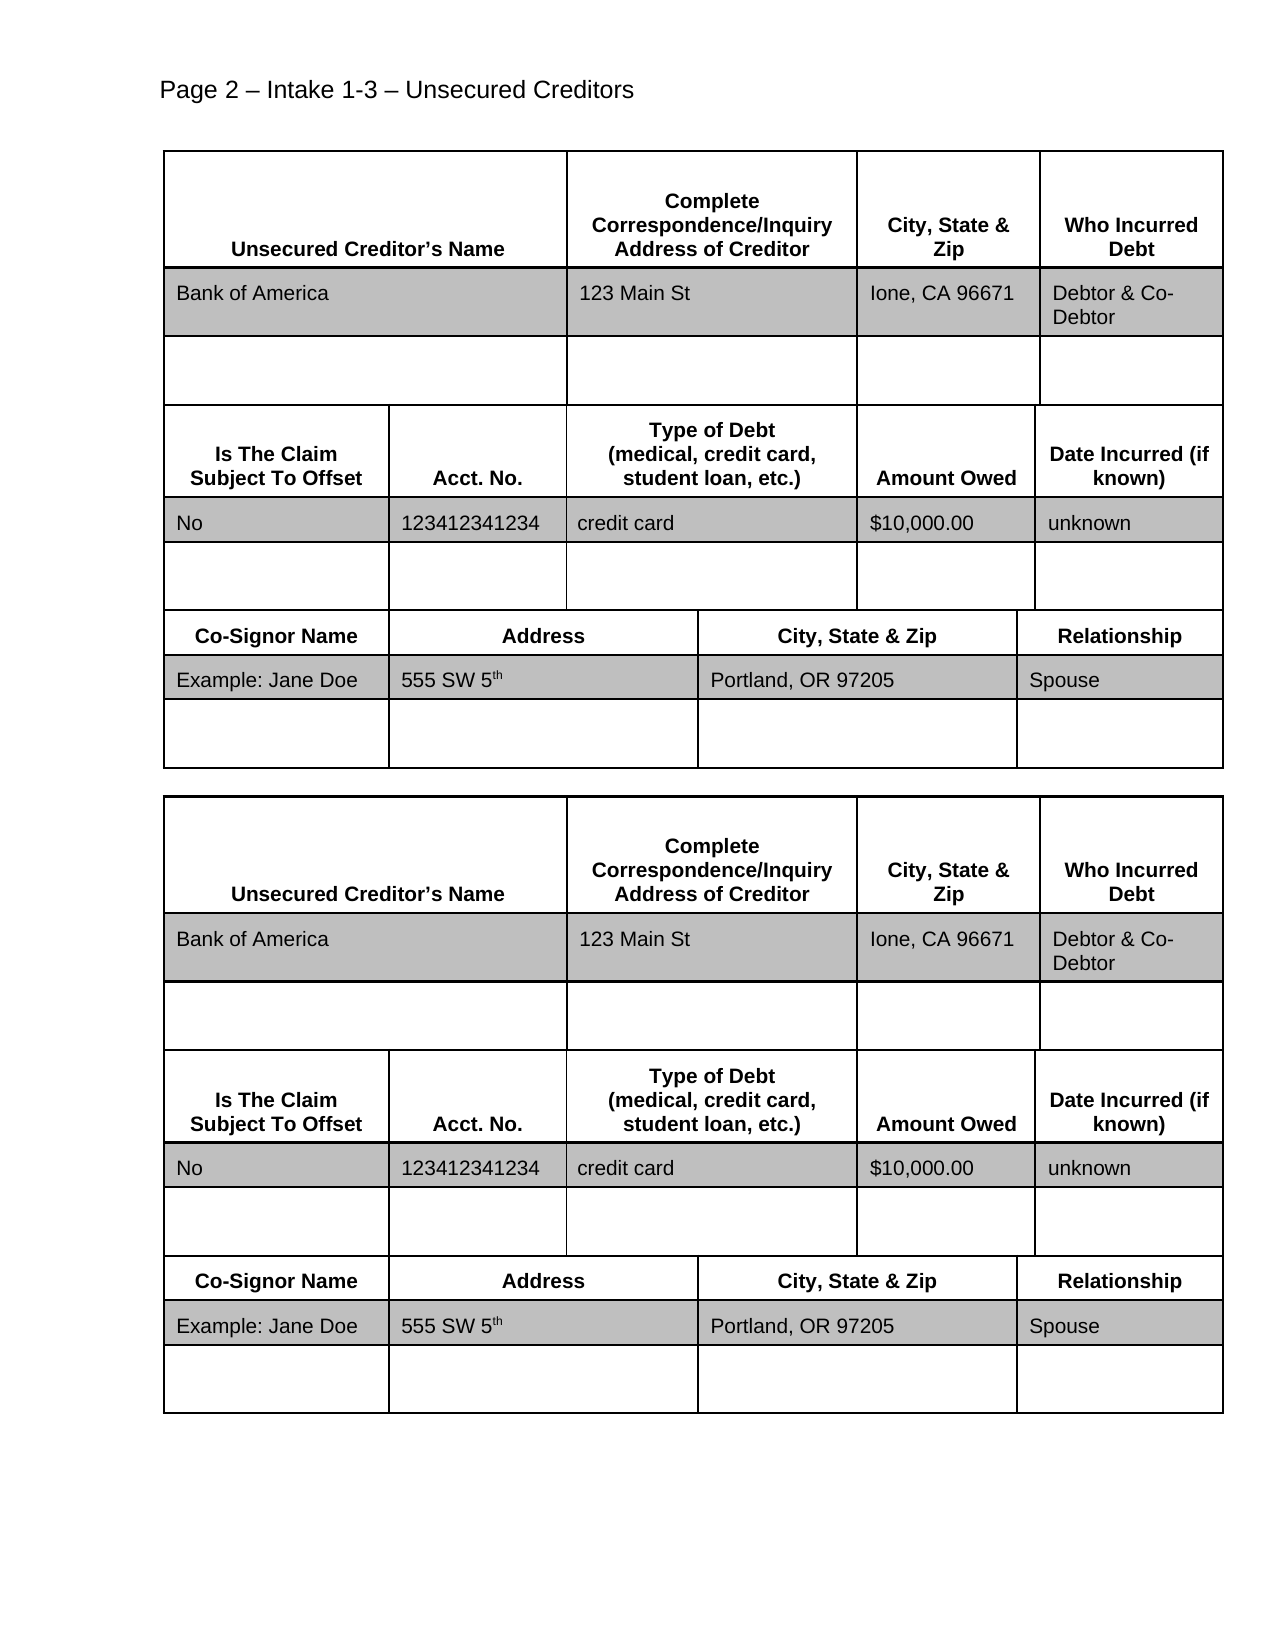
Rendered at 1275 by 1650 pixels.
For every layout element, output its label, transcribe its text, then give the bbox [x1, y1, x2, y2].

table_cell Co-Signor Name [165, 1257, 388, 1299]
table_cell [165, 543, 388, 609]
table_cell Spouse [1018, 656, 1222, 698]
table_cell [1041, 337, 1222, 403]
table_cell Ione, CA 96671 [858, 269, 1039, 335]
table_cell [568, 337, 856, 403]
table_cell City, State & Zip [699, 1257, 1016, 1299]
table_cell [858, 543, 1034, 609]
table_cell [165, 700, 388, 767]
table_cell [858, 337, 1039, 403]
table_header Complete Correspondence/Inquiry Address of Creditor [568, 798, 856, 912]
table_cell No [165, 498, 388, 541]
table_cell [567, 1188, 856, 1254]
table_cell [1041, 983, 1222, 1049]
table_cell [390, 700, 697, 767]
table_cell Type of Debt (medical, credit card, student loan, etc.) [567, 406, 856, 496]
table_cell [699, 700, 1016, 767]
table_cell No [165, 1144, 388, 1186]
table_cell [1036, 543, 1222, 609]
table_cell unknown [1036, 498, 1222, 541]
table_cell [858, 1188, 1034, 1254]
table_header Unsecured Creditor’s Name [165, 152, 566, 266]
table_cell unknown [1036, 1144, 1222, 1186]
table_cell 555 SW 5th [390, 1301, 697, 1344]
table_cell credit card [567, 498, 856, 541]
table_header Who Incurred Debt [1041, 152, 1222, 266]
table_cell Example: Jane Doe [165, 656, 388, 698]
table_cell Bank of America [165, 269, 566, 335]
table_header City, State & Zip [858, 152, 1039, 266]
table_cell 123412341234 [390, 498, 566, 541]
table_cell [858, 983, 1039, 1049]
table_cell [165, 1188, 388, 1254]
table_cell Bank of America [165, 914, 566, 980]
table_cell Debtor & Co-Debtor [1041, 914, 1222, 980]
table_cell 123 Main St [568, 914, 856, 980]
table_cell Co-Signor Name [165, 611, 388, 654]
table_cell Address [390, 1257, 697, 1299]
table_header Who Incurred Debt [1041, 798, 1222, 912]
table_cell [390, 1188, 566, 1254]
table_cell Ione, CA 96671 [858, 914, 1039, 980]
table_cell $10,000.00 [858, 1144, 1034, 1186]
table_cell [165, 983, 566, 1049]
table_cell Example: Jane Doe [165, 1301, 388, 1344]
table_cell [1018, 1346, 1222, 1412]
table_cell Relationship [1018, 611, 1222, 654]
table_cell Amount Owed [858, 1051, 1034, 1141]
table_cell Amount Owed [858, 406, 1034, 496]
table_cell Spouse [1018, 1301, 1222, 1344]
table_cell Portland, OR 97205 [699, 1301, 1016, 1344]
table_cell [165, 1346, 388, 1412]
table_cell credit card [567, 1144, 856, 1186]
table_cell Date Incurred (if known) [1036, 406, 1222, 496]
table_cell Acct. No. [390, 1051, 566, 1141]
table_cell [1036, 1188, 1222, 1254]
table_cell Debtor & Co-Debtor [1041, 269, 1222, 335]
table_cell 123 Main St [568, 269, 856, 335]
table_cell Address [390, 611, 697, 654]
table_header City, State & Zip [858, 798, 1039, 912]
table_cell Type of Debt (medical, credit card, student loan, etc.) [567, 1051, 856, 1141]
table_cell $10,000.00 [858, 498, 1034, 541]
table_cell Portland, OR 97205 [699, 656, 1016, 698]
table_cell 123412341234 [390, 1144, 566, 1186]
table_cell [1018, 700, 1222, 767]
table_header Unsecured Creditor’s Name [165, 798, 566, 912]
table_cell 555 SW 5th [390, 656, 697, 698]
table_cell [390, 543, 566, 609]
table_cell Date Incurred (if known) [1036, 1051, 1222, 1141]
table_header Complete Correspondence/Inquiry Address of Creditor [568, 152, 856, 266]
table_cell [390, 1346, 697, 1412]
table_cell Is The Claim Subject To Offset [165, 406, 388, 496]
table_cell Relationship [1018, 1257, 1222, 1299]
table_cell [165, 337, 566, 403]
table_cell [699, 1346, 1016, 1412]
table_cell City, State & Zip [699, 611, 1016, 654]
table_cell [568, 983, 856, 1049]
table_cell Is The Claim Subject To Offset [165, 1051, 388, 1141]
table_cell Acct. No. [390, 406, 566, 496]
table_cell [567, 543, 856, 609]
